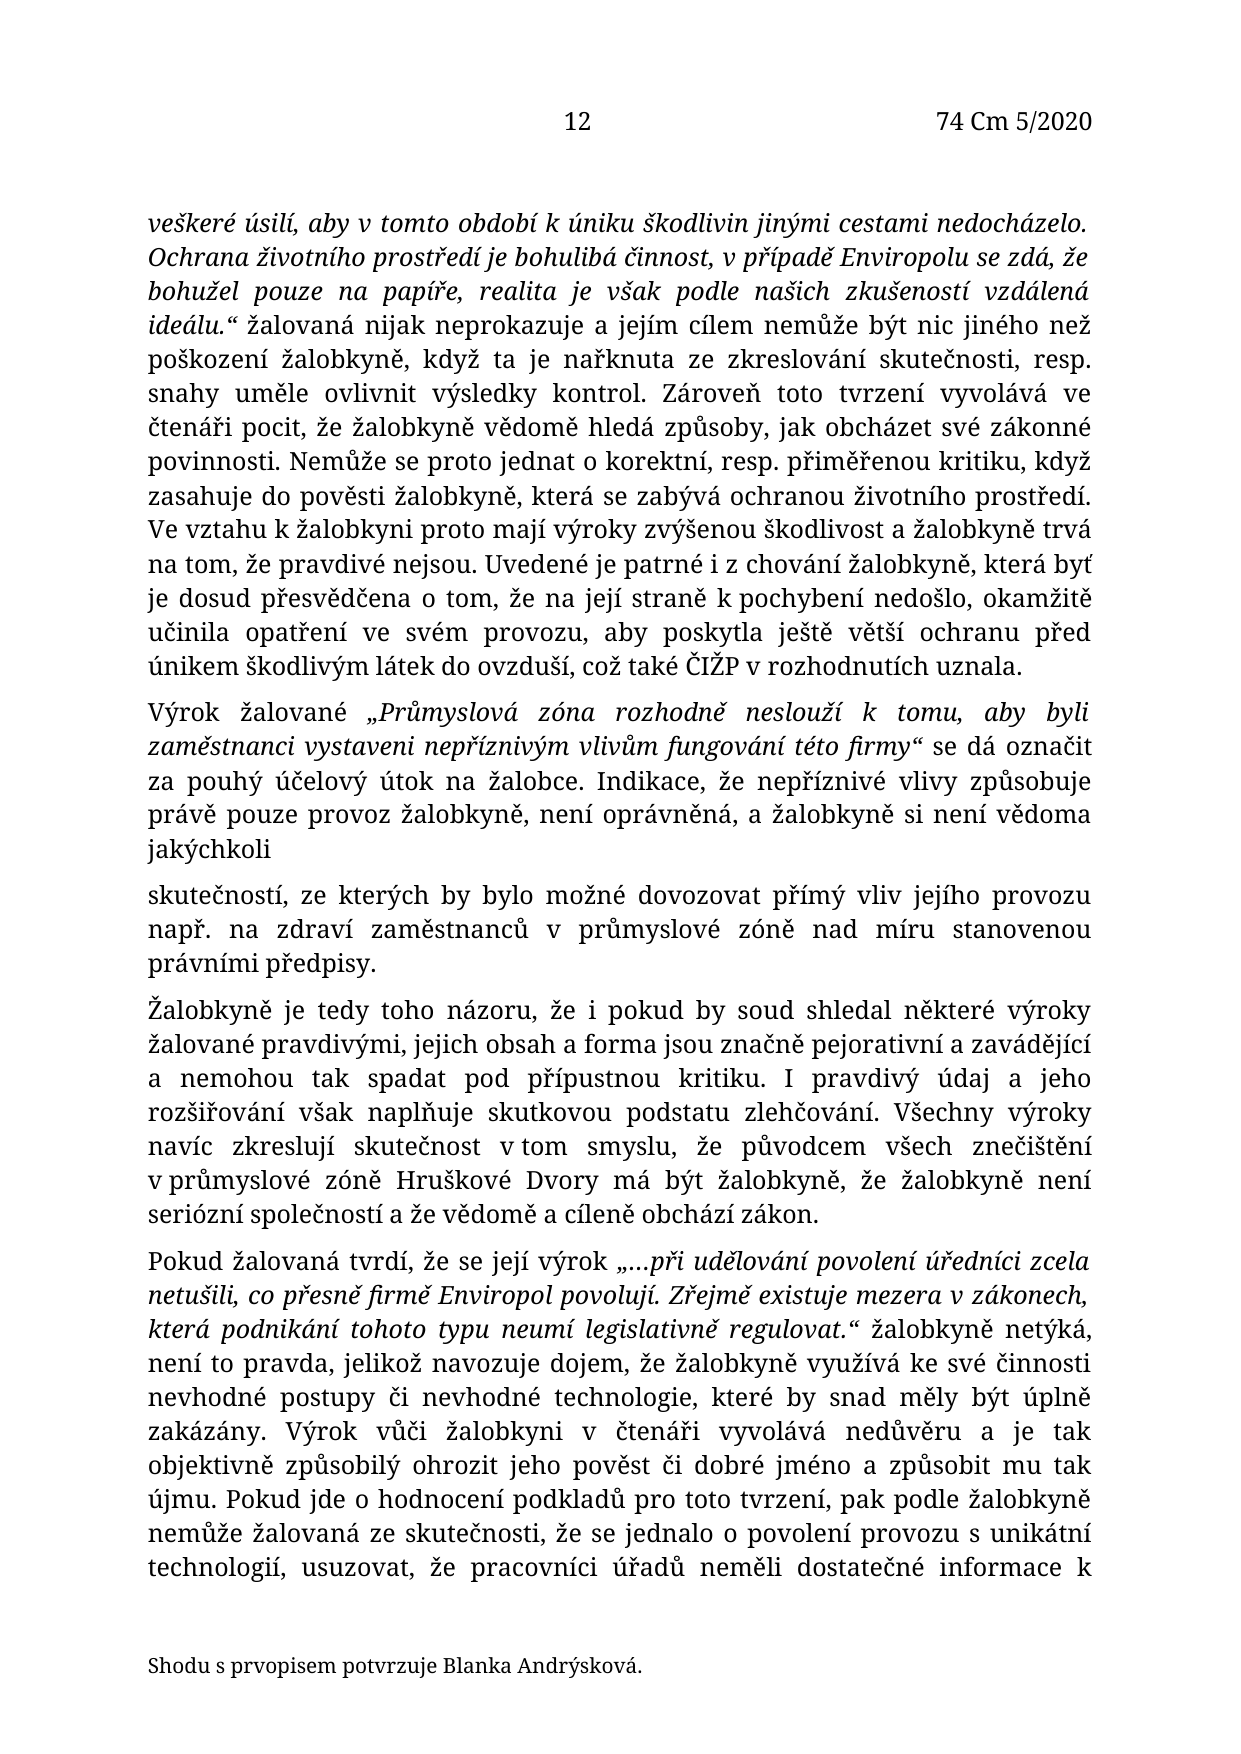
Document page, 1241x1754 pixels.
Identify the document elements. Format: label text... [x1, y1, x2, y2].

text Výrok žalované „Průmyslová zóna rozhodně neslouží k tomu, aby byli zaměstnanci vystaveni nepříznivým vlivům fungování této firmy“ se dá označit za pouhý účelový útok na žalobce. Indikace, že nepříznivé vlivy způsobuje právě pouze provoz žalobkyně, není oprávněná, a žalobkyně si není vědoma jakýchkoli [148, 695, 1092, 865]
text Žalobkyně je tedy toho názoru, že i pokud by soud shledal některé výroky žalované pravdivými, jejich obsah a forma jsou značně pejorativní a zavádějící a nemohou tak spadat pod přípustnou kritiku. I pravdivý údaj a jeho rozšiřování však naplňuje skutkovou podstatu zlehčování. Všechny výroky navíc zkreslují skutečnost v tom smyslu, že původcem všech znečištění v průmyslové zóně Hruškové Dvory má být žalobkyně, že žalobkyně není seriózní společností a že vědomě a cíleně obchází zákon. [148, 992, 1092, 1231]
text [148, 206, 1092, 682]
text skutečností, ze kterých by bylo možné dovozovat přímý vliv jejího provozu např. na zdraví zaměstnanců v průmyslové zóně nad míru stanovenou právními předpisy. [148, 878, 1092, 980]
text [148, 1243, 1092, 1584]
